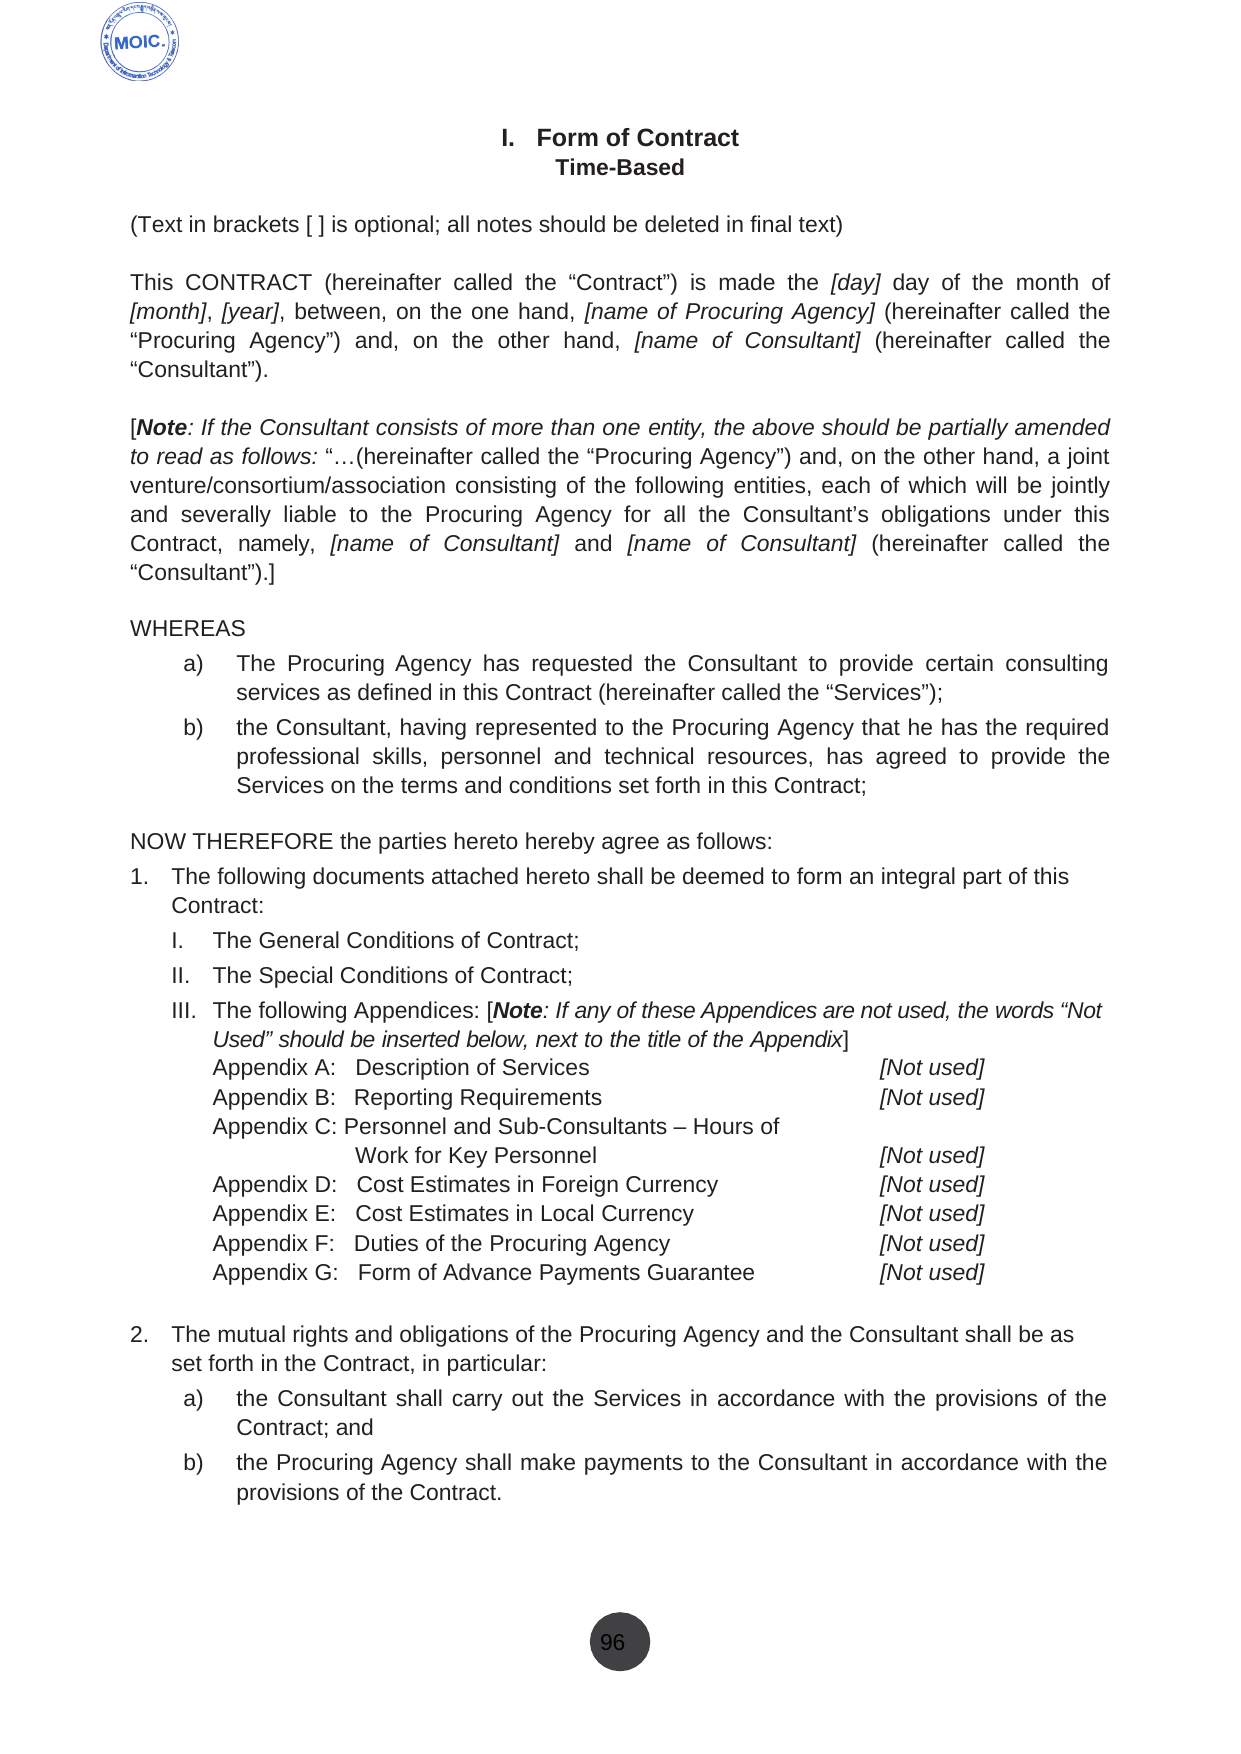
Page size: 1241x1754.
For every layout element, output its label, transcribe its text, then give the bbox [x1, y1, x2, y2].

list the Consultant, having represented to the Procuring Agency that he has the required professional skills, personnel and technical resources, has agreed to provide the Services on the terms and conditions set forth in this Contract; [183, 714, 1111, 798]
list The following Appendices: [Note: If any of these Appendices are not used, the words “Not Used” should be inserted below, next to the title of the Appendix] [171, 997, 1110, 1052]
list The Special Conditions of Contract; [171, 962, 1142, 988]
list the Procuring Agency shall make payments to the Consultant in accordance with the [183, 1449, 1142, 1476]
text WHEREAS [130, 614, 1142, 641]
list The General Conditions of Contract; [171, 927, 1142, 953]
text Appendix D: Cost Estimates in Foreign Currency [Not used] [212, 1171, 1142, 1198]
text (Text in brackets [ ] is optional; all notes should be deleted in final text) [130, 211, 1142, 237]
text NOW THEREFORE the parties hereto hereby agree as follows: [130, 828, 1142, 854]
text services as defined in this Contract (hereinafter called the “Services”); [236, 679, 1142, 705]
text Appendix C: Personnel and Sub-Consultants – Hours of [212, 1113, 1142, 1139]
list the Consultant shall carry out the Services in accordance with the provisions of the [183, 1385, 1142, 1411]
text Appendix B: Reporting Requirements [Not used] [212, 1084, 1142, 1110]
list The mutual rights and obligations of the Procuring Agency and the Consultant shall be as set forth in the Contract, in particular: [130, 1321, 1110, 1377]
text Appendix A: Description of Services [Not used] [212, 1055, 1142, 1081]
subtitle Time-Based [136, 154, 1104, 180]
list The Procuring Agency has requested the Consultant to provide certain consulting [183, 649, 1142, 676]
text Contract; and [236, 1414, 1142, 1441]
text Appendix E: Cost Estimates in Local Currency [Not used] [212, 1200, 1142, 1227]
text This CONTRACT (hereinafter called the “Contract”) is made the [day] day of the month of [month], [year], between, on the one hand, [name of Procuring Agency] (hereinafter called the “Procuring Agency”) and, on the other hand, [name of Consultant] (hereinafter called the “Consultant”). [130, 269, 1111, 382]
text Appendix F: Duties of the Procuring Agency [Not used] [212, 1229, 1142, 1256]
text [Note: If the Consultant consists of more than one entity, the above should be partially amended to read as follows: “…(hereinafter called the “Procuring Agency”) and, on the other hand, a joint venture/consortium/association consisting of the following entities, each of which will be jointly and severally liable to the Procuring Agency for all the Consultant’s obligations under this Contract, namely, [name of Consultant] and [name of Consultant] (hereinafter called the “Consultant”).] [130, 414, 1111, 585]
text Work for Key Personnel [Not used] [355, 1142, 1142, 1168]
list The following documents attached hereto shall be deemed to form an integral part of this Contract: [130, 863, 1111, 918]
list Form of Contract [501, 123, 1142, 152]
text Appendix G: Form of Advance Payments Guarantee [Not used] [212, 1259, 1142, 1285]
text provisions of the Contract. [236, 1478, 1142, 1505]
picture [97, 0, 183, 85]
